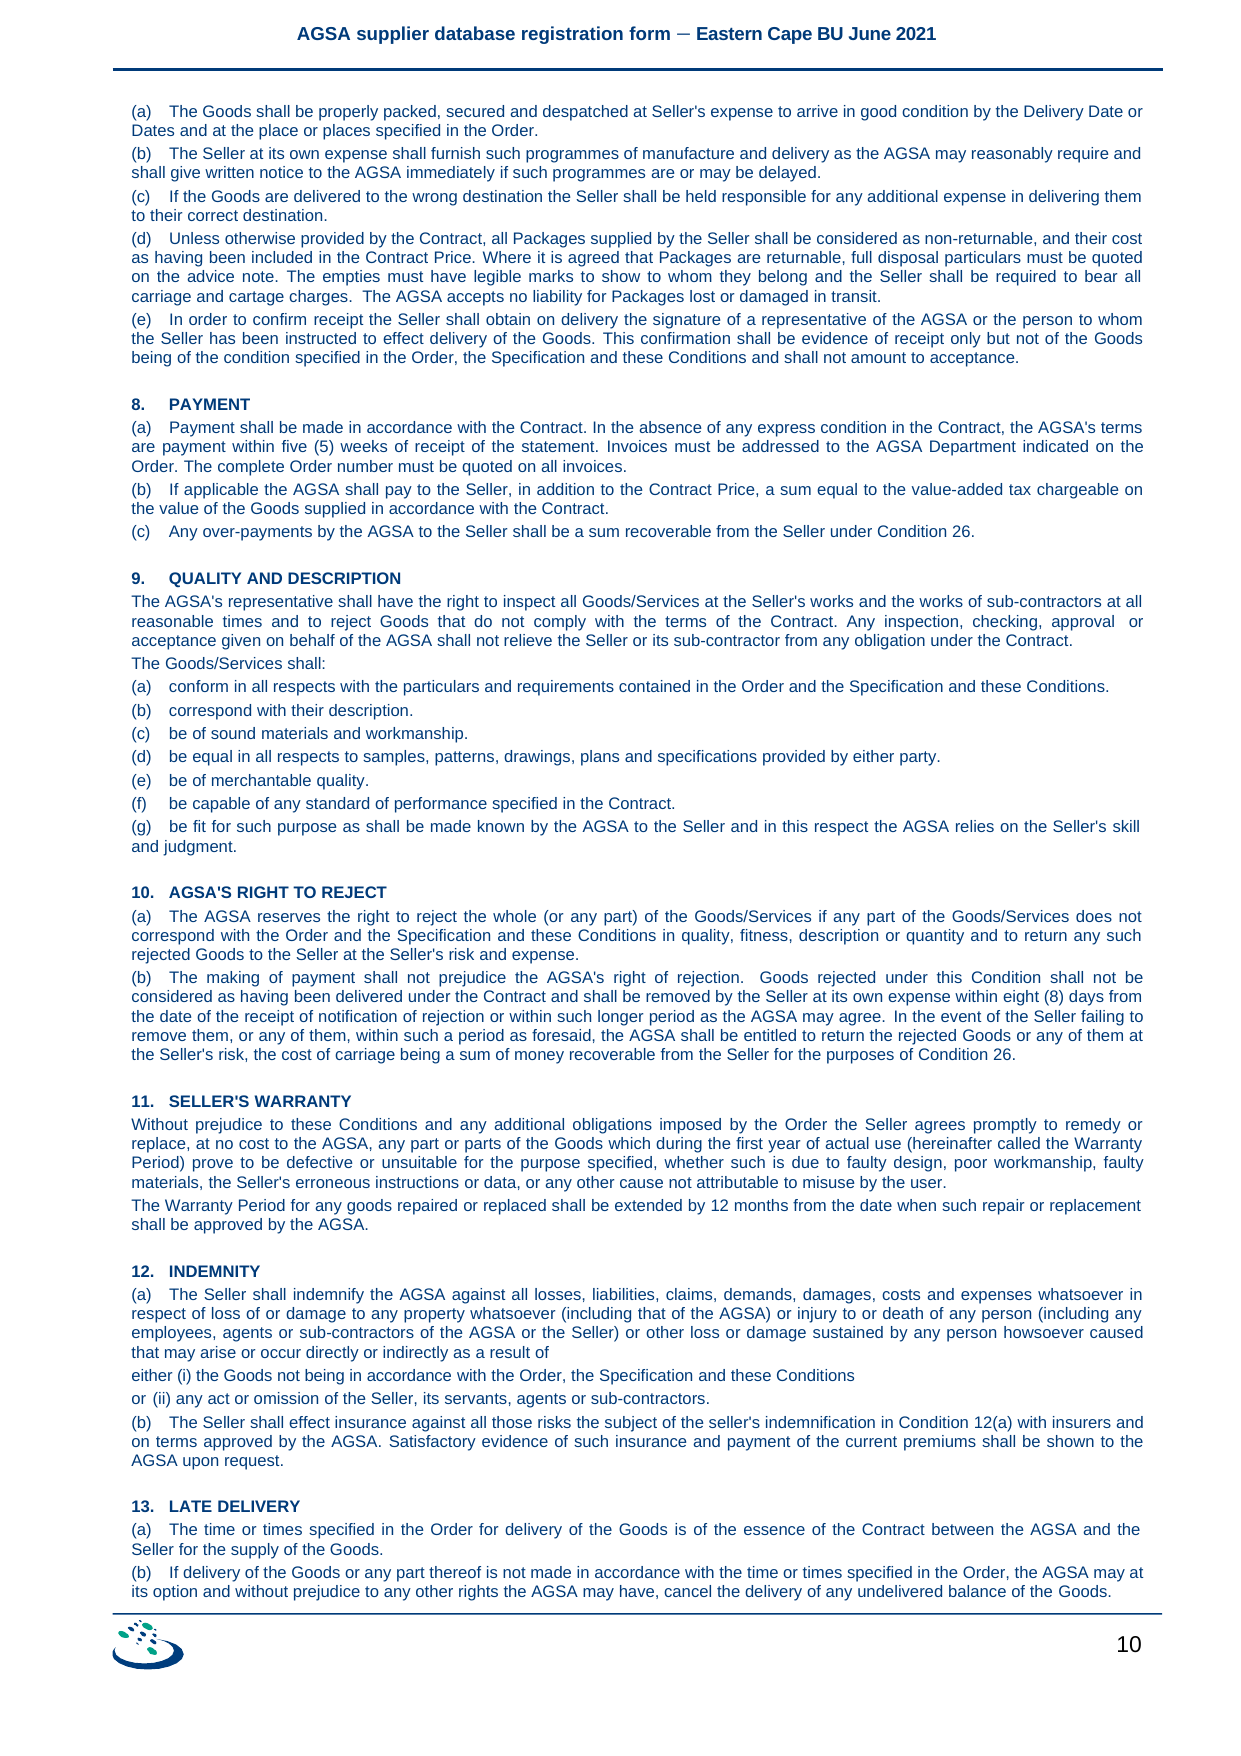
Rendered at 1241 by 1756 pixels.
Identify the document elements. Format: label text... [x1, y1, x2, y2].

subtitle PAYMENT [131, 394, 1182, 414]
list The Seller shall indemnify the AGSA against all losses, liabilities, claims, demands, damages, costs and expenses whatsoever in respect of loss of or damage to any property whatsoever (including that of the AGSA) or injury to or death of any person (including any employees, agents or sub-contractors of the AGSA or the Seller) or other loss or damage sustained by any person howsoever caused that may arise or occur directly or indirectly as a result of [131, 1285, 1144, 1362]
text The AGSA's representative shall have the right to inspect all Goods/Services at the Seller's works and the works of sub-contractors at all reasonable times and to reject Goods that do not comply with the terms of the Contract. Any inspection, checking, approval or acceptance given on behalf of the AGSA shall not relieve the Seller or its sub-contractor from any obligation under the Contract. [131, 592, 1144, 650]
picture [118, 1620, 157, 1655]
list be equal in all respects to samples, patterns, drawings, plans and specifications provided by either party. [131, 747, 1182, 766]
list Unless otherwise provided by the Contract, all Packages supplied by the Seller shall be considered as non-returnable, and their cost as having been included in the Contract Price. Where it is agreed that Packages are returnable, full disposal particulars must be quoted on the advice note. The empties must have legible marks to show to whom they belong and the Seller shall be required to bear all carriage and cartage charges. The AGSA accepts no liability for Packages lost or damaged in transit. [131, 229, 1144, 306]
list If delivery of the Goods or any part thereof is not made in accordance with the time or times specified in the Order, the AGSA may at its option and without prejudice to any other rights the AGSA may have, cancel the delivery of any undelivered balance of the Goods. [131, 1563, 1144, 1601]
subtitle LATE DELIVERY [131, 1497, 1182, 1516]
list If the Goods are delivered to the wrong destination the Seller shall be held responsible for any additional expense in delivering them to their correct destination. [131, 186, 1143, 225]
list If applicable the AGSA shall pay to the Seller, in addition to the Contract Price, a sum equal to the value-added tax chargeable on the value of the Goods supplied in accordance with the Contract. [131, 480, 1144, 518]
list Payment shall be made in accordance with the Contract. In the absence of any express condition in the Contract, the AGSA's terms are payment within five (5) weeks of receipt of the statement. Invoices must be addressed to the AGSA Department indicated on the Order. The complete Order number must be quoted on all invoices. [131, 418, 1144, 476]
subtitle SELLER'S WARRANTY [131, 1091, 1182, 1111]
list be fit for such purpose as shall be made known by the AGSA to the Seller and in this respect the AGSA relies on the Seller's skill and judgment. [131, 817, 1143, 856]
list The AGSA reserves the right to reject the whole (or any part) of the Goods/Services if any part of the Goods/Services does not correspond with the Order and the Specification and these Conditions in quality, fitness, description or quantity and to return any such rejected Goods to the Seller at the Seller's risk and expense. [131, 907, 1144, 964]
text The Warranty Period for any goods repaired or replaced shall be extended by 12 months from the date when such repair or replacement shall be approved by the AGSA. [131, 1196, 1144, 1234]
list The Seller shall effect insurance against all those risks the subject of the seller's indemnification in Condition 12(a) with insurers and on terms approved by the AGSA. Satisfactory evidence of such insurance and payment of the current premiums shall be shown to the AGSA upon request. [131, 1412, 1144, 1470]
list The Goods shall be properly packed, secured and despatched at Seller's expense to arrive in good condition by the Delivery Date or Dates and at the place or places specified in the Order. [131, 101, 1144, 140]
list Any over-payments by the AGSA to the Seller shall be a sum recoverable from the Seller under Condition 26. [131, 522, 1182, 541]
text Without prejudice to these Conditions and any additional obligations imposed by the Order the Seller agrees promptly to remedy or replace, at no cost to the AGSA, any part or parts of the Goods which during the first year of actual use (hereinafter called the Warranty Period) prove to be defective or unsuitable for the purpose specified, whether such is due to faulty design, poor workmanship, faulty materials, the Seller's erroneous instructions or data, or any other cause not attributable to misuse by the user. [131, 1115, 1144, 1192]
list correspond with their description. [131, 701, 1182, 720]
list be capable of any standard of performance specified in the Contract. [131, 794, 1182, 813]
text The Goods/Services shall: [131, 654, 1182, 673]
list be of merchantable quality. [131, 771, 1182, 790]
list The making of payment shall not prejudice the AGSA's right of rejection. Goods rejected under this Condition shall not be considered as having been delivered under the Contract and shall be removed by the Seller at its own expense within eight (8) days from the date of the receipt of notification of rejection or within such longer period as the AGSA may agree. In the event of the Seller failing to remove them, or any of them, within such a period as foresaid, the AGSA shall be entitled to return the rejected Goods or any of them at the Seller's risk, the cost of carriage being a sum of money recoverable from the Seller for the purposes of Condition 26. [131, 968, 1144, 1064]
subtitle INDEMNITY [131, 1261, 1182, 1281]
subtitle QUALITY AND DESCRIPTION [131, 569, 1182, 588]
list The time or times specified in the Order for delivery of the Goods is of the essence of the Contract between the AGSA and the Seller for the supply of the Goods. [131, 1520, 1143, 1558]
list be of sound materials and workmanship. [131, 724, 1182, 743]
list conform in all respects with the particulars and requirements contained in the Order and the Specification and these Conditions. [131, 677, 1182, 696]
text either (i) the Goods not being in accordance with the Order, the Specification and these Conditions or (ii) any act or omission of the Seller, its servants, agents or sub-contractors. [131, 1366, 856, 1408]
list The Seller at its own expense shall furnish such programmes of manufacture and delivery as the AGSA may reasonably require and shall give written notice to the AGSA immediately if such programmes are or may be delayed. [131, 144, 1144, 182]
list In order to confirm receipt the Seller shall obtain on delivery the signature of a representative of the AGSA or the person to whom the Seller has been instructed to effect delivery of the Goods. This confirmation shall be evidence of receipt only but not of the Goods being of the condition specified in the Order, the Specification and these Conditions and shall not amount to acceptance. [131, 310, 1144, 367]
subtitle AGSA'S RIGHT TO REJECT [131, 883, 1182, 902]
